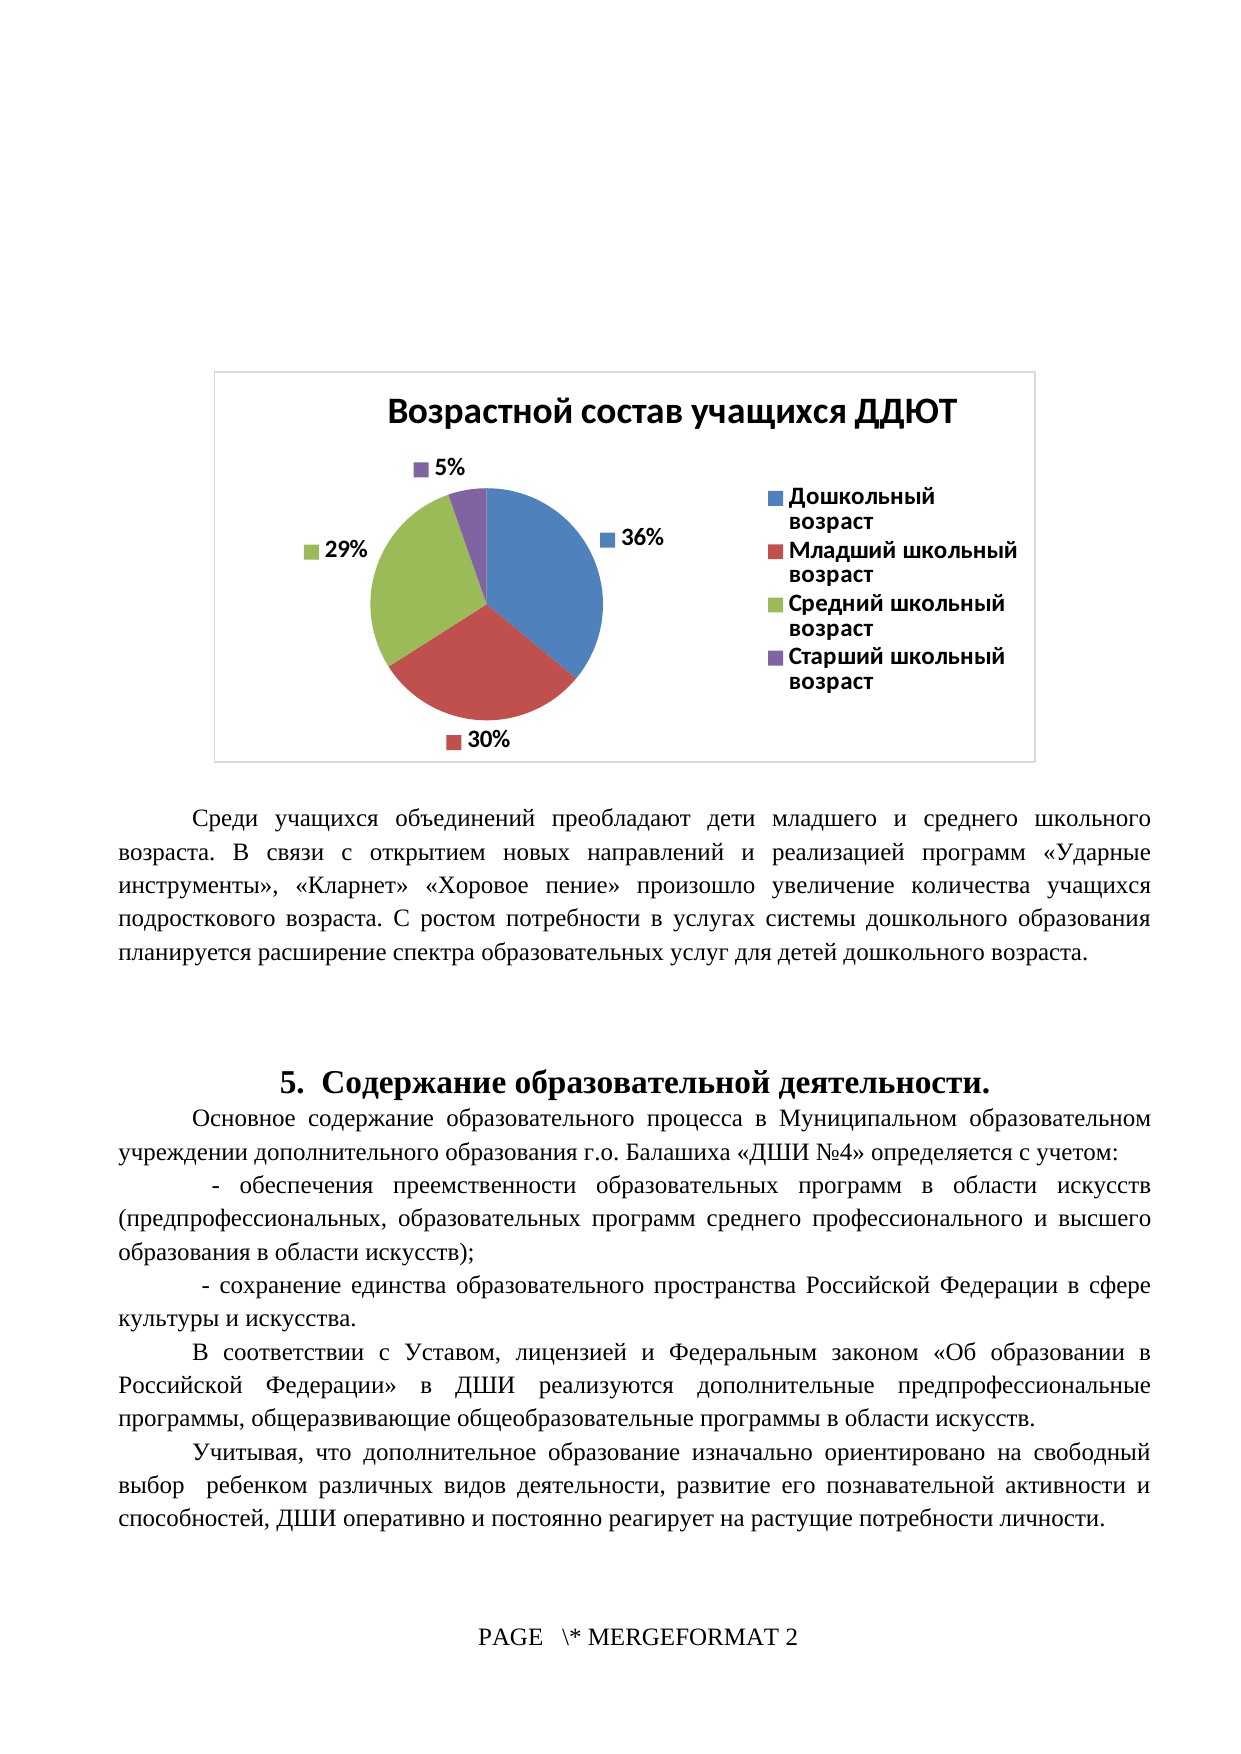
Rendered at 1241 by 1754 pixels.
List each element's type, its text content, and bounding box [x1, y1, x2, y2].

text 5. Содержание образовательной деятельности. [118, 1067, 1152, 1100]
text В соответствии с Уставом, лицензией и Федеральным законом «Об образовании в Российской Федерации» в ДШИ реализуются дополнительные предпрофессиональные программы, общеразвивающие общеобразовательные программы в области искусств. [118, 1333, 1152, 1433]
text Основное содержание образовательного процесса в Муниципальном образовательном учреждении дополнительного образования г.о. Балашиха «ДШИ №4» определяется с учетом: [118, 1100, 1152, 1167]
text Учитывая, что дополнительное образование изначально ориентировано на свободный выбор ребенком различных видов деятельности, развитие его познавательной активности и способностей, ДШИ оперативно и постоянно реагирует на растущие потребности личности. [118, 1433, 1152, 1533]
text Среди учащихся объединений преобладают дети младшего и среднего школьного возраста. В связи с открытием новых направлений и реализацией программ «Ударные инструменты», «Кларнет» «Хоровое пение» произошло увеличение количества учащихся подросткового возраста. С ростом потребности в услугах системы дошкольного образования планируется расширение спектра образовательных услуг для детей дошкольного возраста. [118, 800, 1152, 967]
text - сохранение единства образовательного пространства Российской Федерации в сфере культуры и искусства. [118, 1267, 1152, 1333]
text - обеспечения преемственности образовательных программ в области искусств (предпрофессиональных, образовательных программ среднего профессионального и высшего образования в области искусств); [118, 1167, 1152, 1267]
